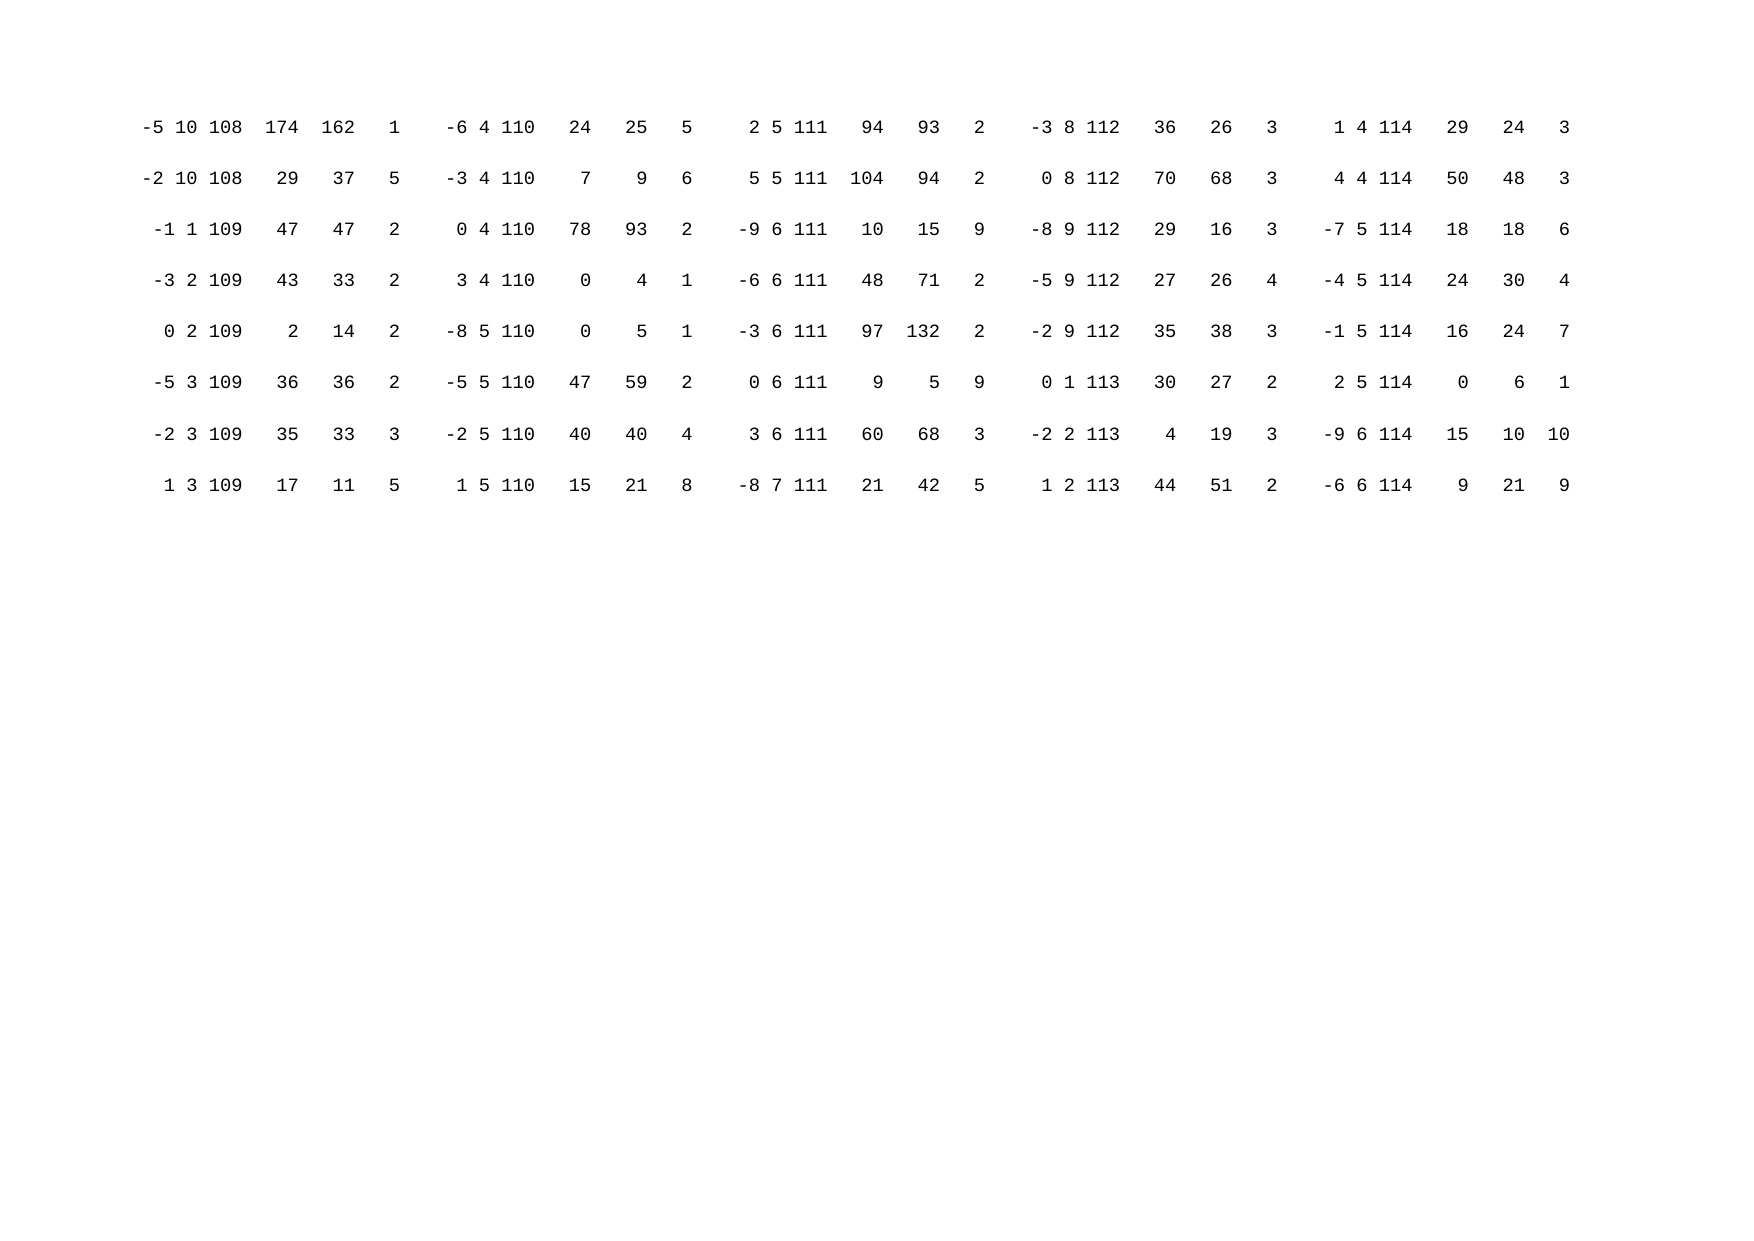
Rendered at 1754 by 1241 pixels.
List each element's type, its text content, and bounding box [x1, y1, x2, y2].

text -3 2 109 43 33 2 3 4 110 0 4 1 -6 6 111 48 71 2 -5 9 112 27 26 4 -4 5 114 24 30 4 [130, 271, 1624, 322]
text -5 10 108 174 162 1 -6 4 110 24 25 5 2 5 111 94 93 2 -3 8 112 36 26 3 1 4 114 29 24 3 [130, 118, 1624, 169]
text 0 2 109 2 14 2 -8 5 110 0 5 1 -3 6 111 97 132 2 -2 9 112 35 38 3 -1 5 114 16 24 7 [130, 322, 1624, 373]
text -2 3 109 35 33 3 -2 5 110 40 40 4 3 6 111 60 68 3 -2 2 113 4 19 3 -9 6 114 15 10 10 [130, 424, 1624, 475]
text -5 3 109 36 36 2 -5 5 110 47 59 2 0 6 111 9 5 9 0 1 113 30 27 2 2 5 114 0 6 1 [130, 373, 1624, 424]
text -1 1 109 47 47 2 0 4 110 78 93 2 -9 6 111 10 15 9 -8 9 112 29 16 3 -7 5 114 18 18 6 [130, 220, 1624, 271]
text 1 3 109 17 11 5 1 5 110 15 21 8 -8 7 111 21 42 5 1 2 113 44 51 2 -6 6 114 9 21 9 [130, 475, 1624, 526]
text -2 10 108 29 37 5 -3 4 110 7 9 6 5 5 111 104 94 2 0 8 112 70 68 3 4 4 114 50 48 3 [130, 169, 1624, 220]
